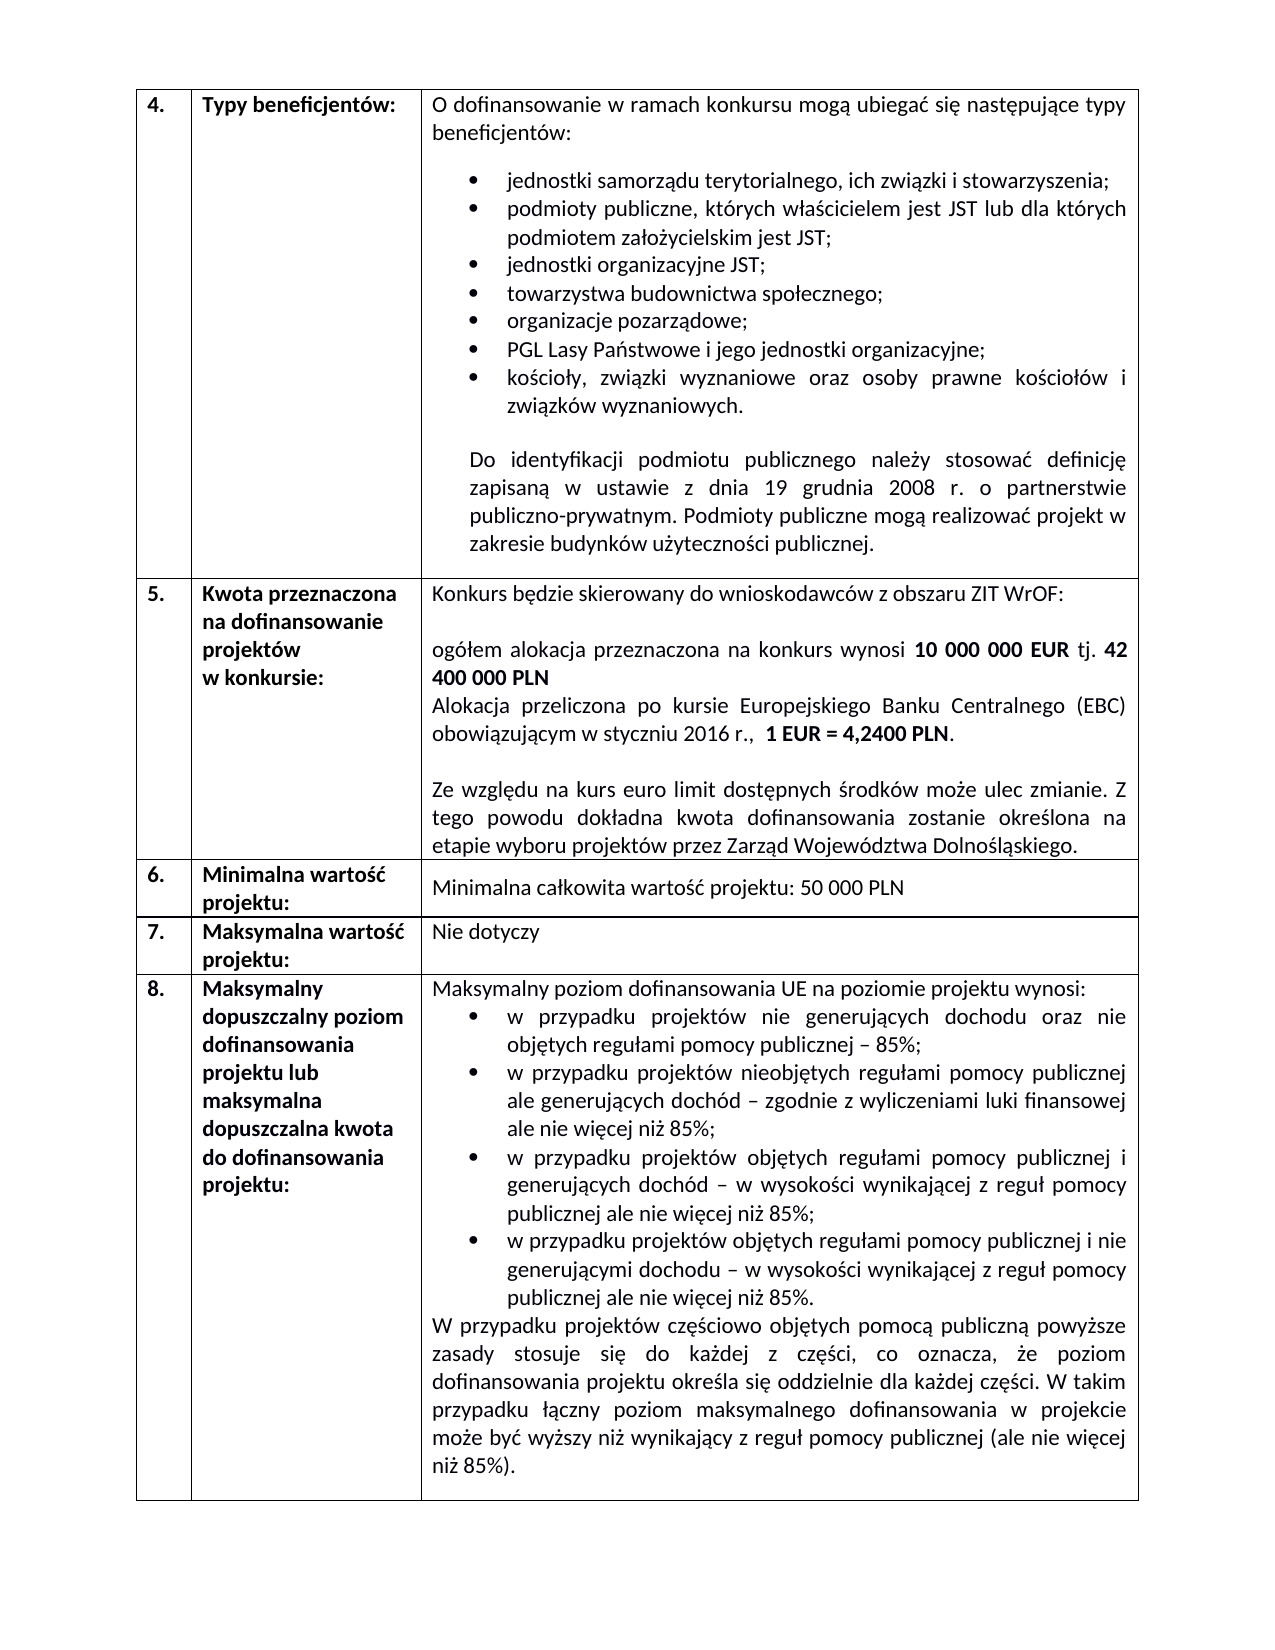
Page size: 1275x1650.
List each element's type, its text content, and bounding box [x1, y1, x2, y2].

table_cell Nie dotyczy [422, 918, 1138, 973]
table_cell 4. [137, 90, 191, 578]
table_cell 8. [137, 975, 191, 1500]
table_cell Minimalna wartość projektu: [192, 860, 421, 916]
table_cell Maksymalny poziom dofinansowania UE na poziomie projektu wynosi: w przypadku projektów nie generujących dochodu oraz nie objętych regułami pomocy publicznej – 85%; w przypadku projektów nieobjętych regułami pomocy publicznej ale generujących dochód – zgodnie z wyliczeniami luki finansowej ale nie więcej niż 85%; w przypadku projektów objętych regułami pomocy publicznej i generujących dochód – w wysokości wynikającej z reguł pomocy publicznej ale nie więcej niż 85%; w przypadku projektów objętych regułami pomocy publicznej i nie generującymi dochodu – w wysokości wynikającej z reguł pomocy publicznej ale nie więcej niż 85%. W przypadku projektów częściowo objętych pomocą publiczną powyższe zasady stosuje się do każdej z części, co oznacza, że poziom dofinansowania projektu określa się oddzielnie dla każdej części. W takim przypadku łączny poziom maksymalnego dofinansowania w projekcie może być wyższy niż wynikający z reguł pomocy publicznej (ale nie więcej niż 85%). [422, 975, 1138, 1500]
table_cell Konkurs będzie skierowany do wnioskodawców z obszaru ZIT WrOF: ogółem alokacja przeznaczona na konkurs wynosi 10 000 000 EUR tj. 42 400 000 PLN Alokacja przeliczona po kursie Europejskiego Banku Centralnego (EBC) obowiązującym w styczniu 2016 r., 1 EUR = 4,2400 PLN. Ze względu na kurs euro limit dostępnych środków może ulec zmianie. Z tego powodu dokładna kwota dofinansowania zostanie określona na etapie wyboru projektów przez Zarząd Województwa Dolnośląskiego. [422, 579, 1138, 859]
table_cell Kwota przeznaczona na dofinansowanie projektów w konkursie: [192, 579, 421, 859]
table_cell Maksymalny dopuszczalny poziom dofinansowania projektu lub maksymalna dopuszczalna kwota do dofinansowania projektu: [192, 975, 421, 1500]
table_cell Typy beneficjentów: [192, 90, 421, 578]
table_cell O dofinansowanie w ramach konkursu mogą ubiegać się następujące typy beneficjentów: jednostki samorządu terytorialnego, ich związki i stowarzyszenia; podmioty publiczne, których właścicielem jest JST lub dla których podmiotem założycielskim jest JST; jednostki organizacyjne JST; towarzystwa budownictwa społecznego; organizacje pozarządowe; PGL Lasy Państwowe i jego jednostki organizacyjne; kościoły, związki wyznaniowe oraz osoby prawne kościołów i związków wyznaniowych. Do identyfikacji podmiotu publicznego należy stosować definicję zapisaną w ustawie z dnia 19 grudnia 2008 r. o partnerstwie publiczno-prywatnym. Podmioty publiczne mogą realizować projekt w zakresie budynków użyteczności publicznej. [422, 90, 1138, 578]
table_cell 7. [137, 918, 191, 973]
table_cell Maksymalna wartość projektu: [192, 918, 421, 973]
table_cell Minimalna całkowita wartość projektu: 50 000 PLN [422, 860, 1138, 916]
table_cell 6. [137, 860, 191, 916]
table_cell 5. [137, 579, 191, 859]
